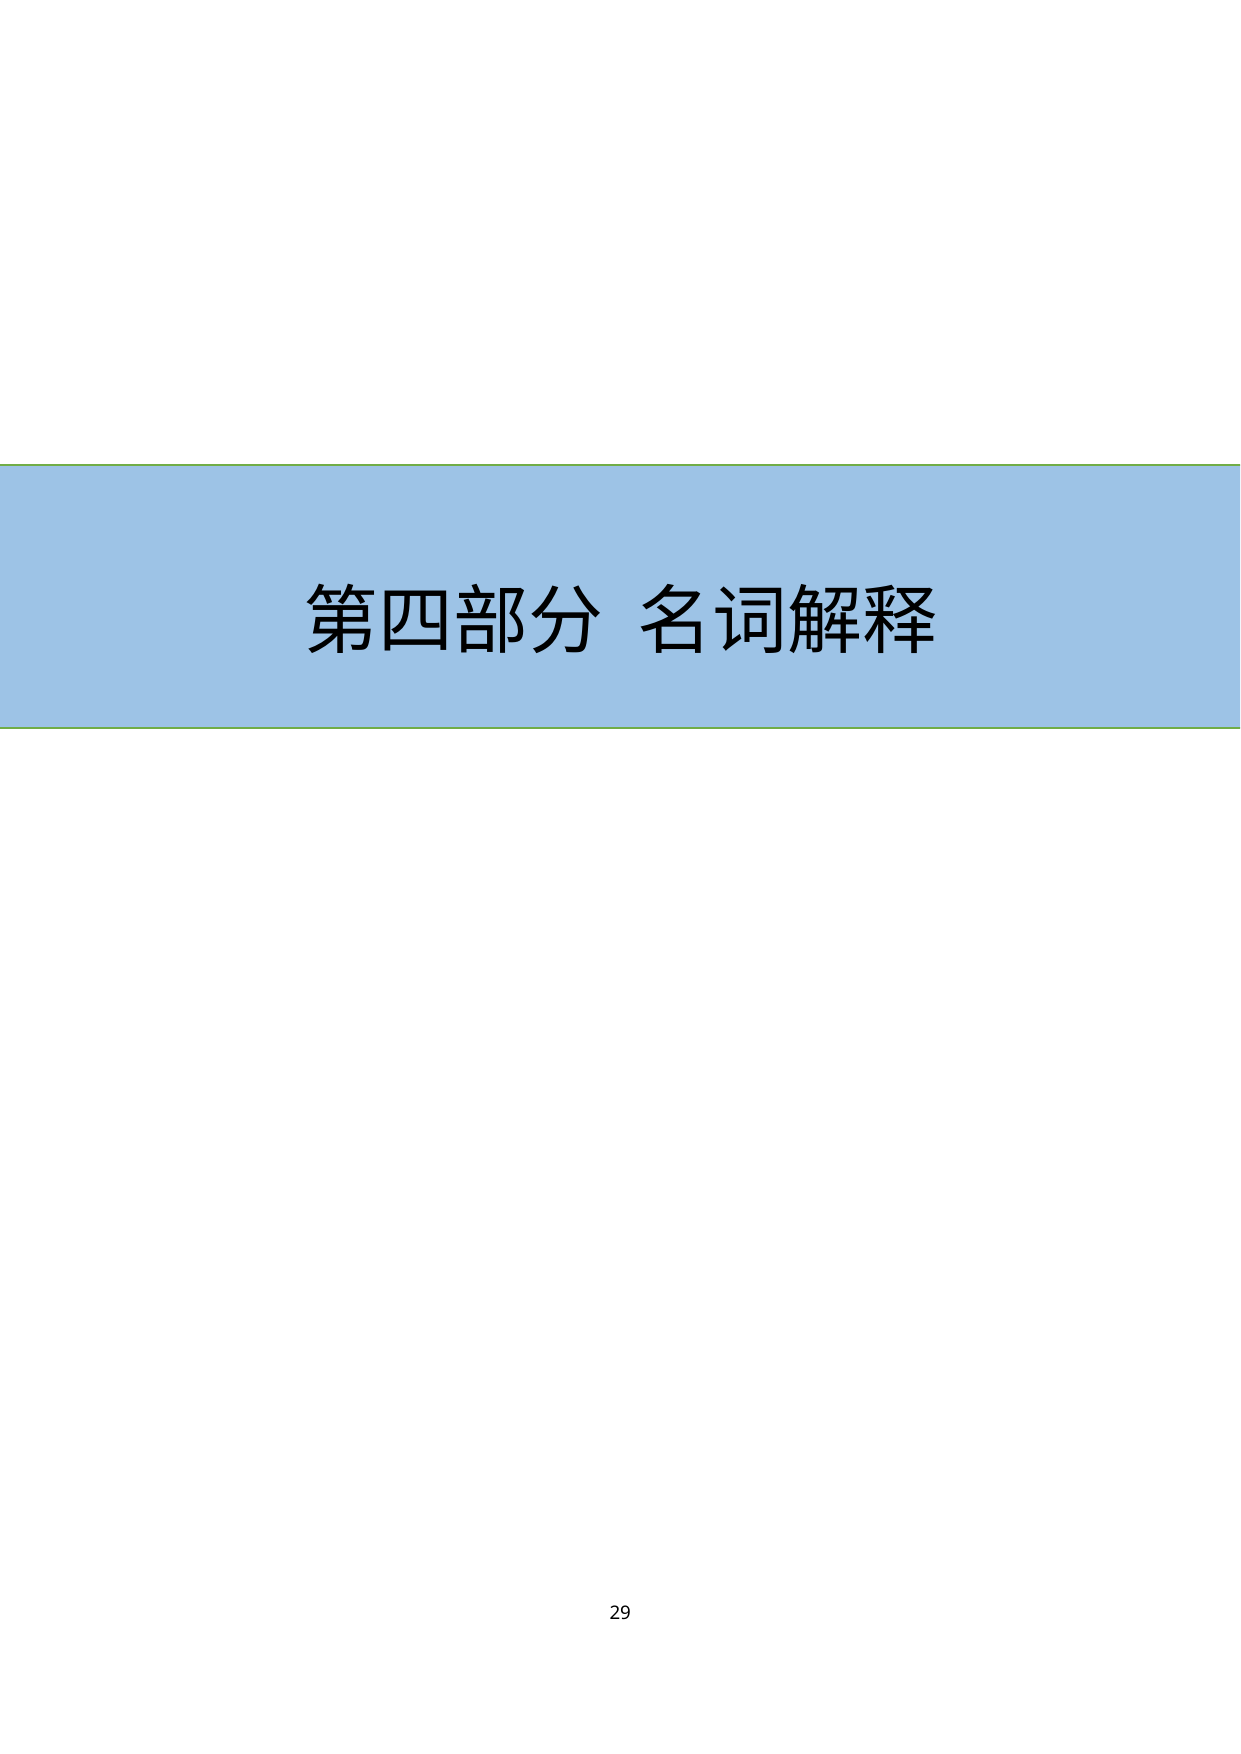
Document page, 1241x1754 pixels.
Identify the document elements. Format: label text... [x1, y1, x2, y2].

text 第四部分 名词解释 [187, 550, 1053, 680]
